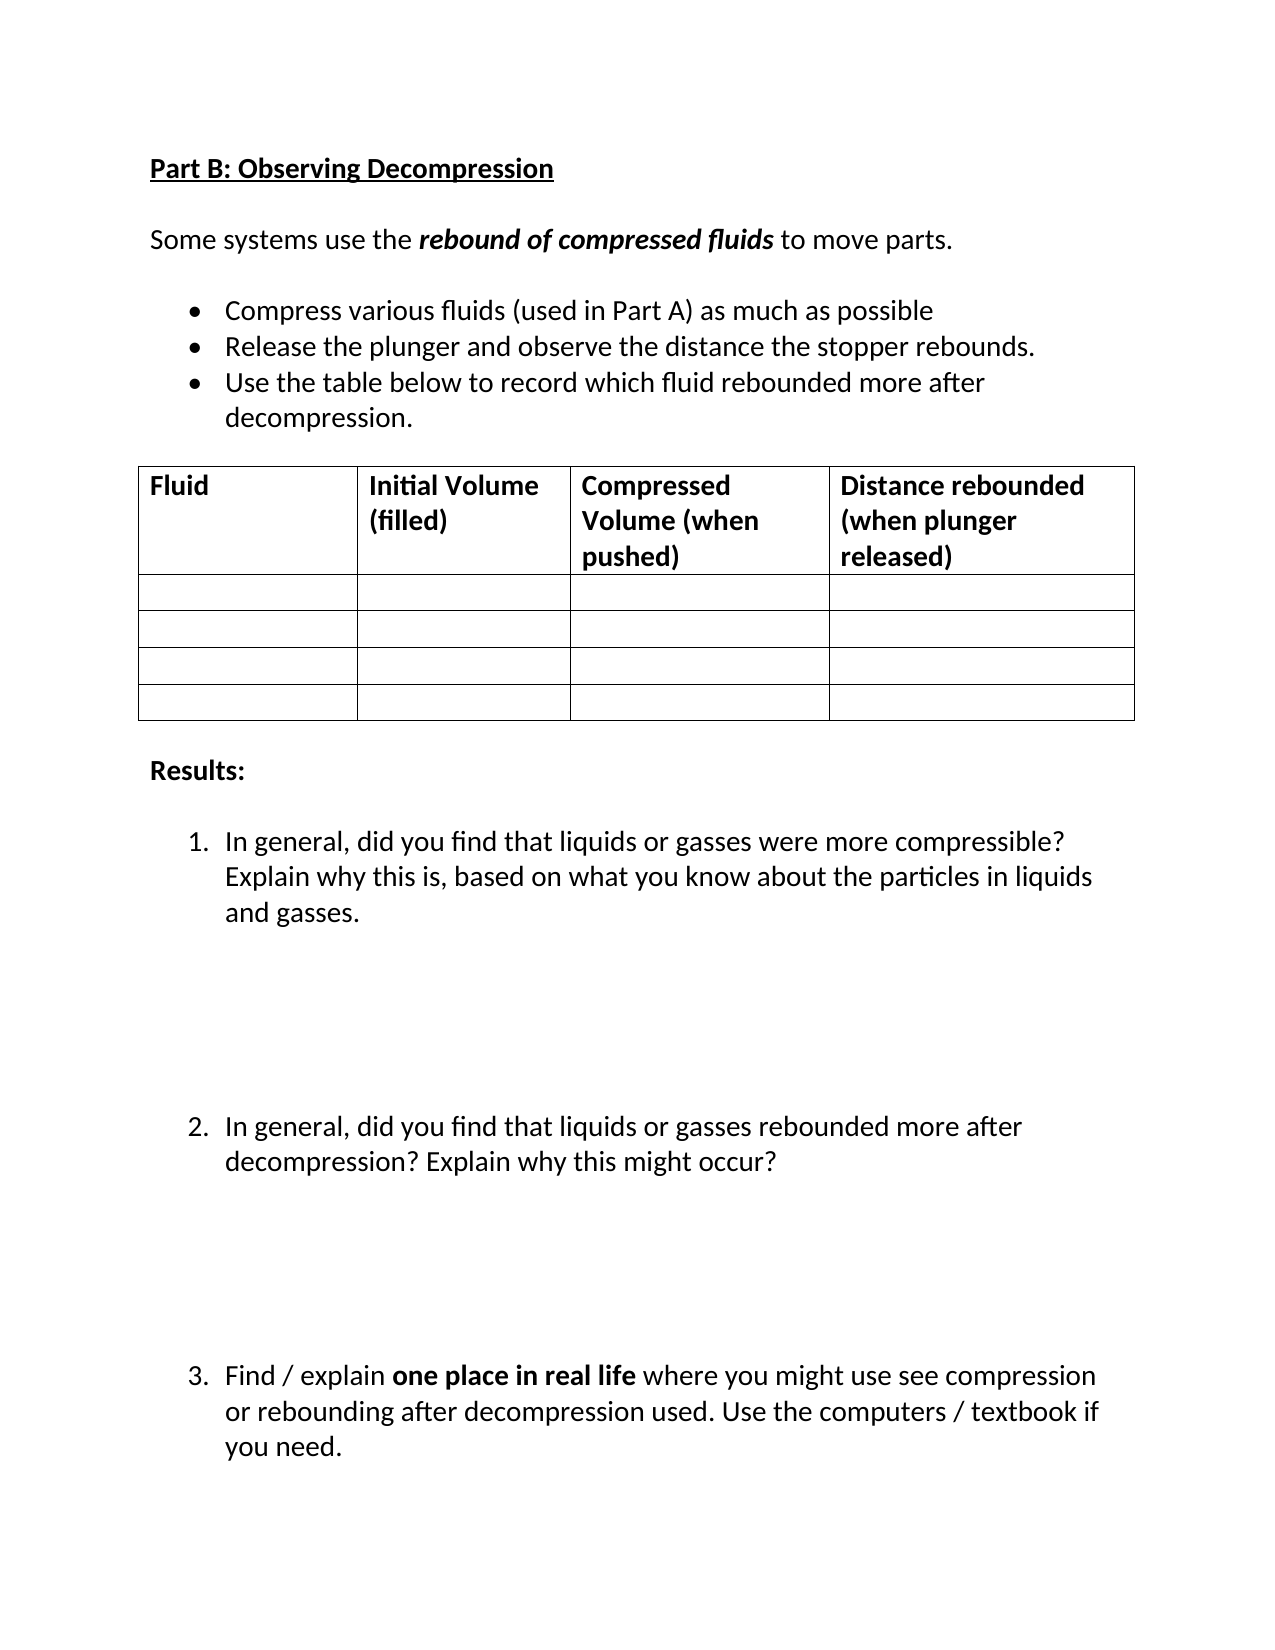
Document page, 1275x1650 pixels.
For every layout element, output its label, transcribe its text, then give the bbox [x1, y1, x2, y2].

table_header Fluid [139, 467, 357, 573]
table_cell [139, 648, 357, 683]
list Explain why this is, based on what you know about the particles in liquids and gasses. [225, 858, 1125, 930]
table_cell [830, 575, 1134, 610]
table_cell [830, 611, 1134, 647]
list In general, did you find that liquids or gasses were more compressible? [187, 823, 1125, 858]
table_cell [571, 611, 829, 647]
table_header Initial Volume (filled) [358, 467, 570, 573]
list Use the table below to record which fluid rebounded more after decompression. [187, 364, 1125, 435]
table_cell [571, 685, 829, 720]
list Find / explain one place in real life where you might use see compression or rebounding after decompression used. Use the computers / textbook if you need. [187, 1357, 1125, 1464]
text Results: [150, 752, 1125, 787]
table_header Compressed Volume (when pushed) [571, 467, 829, 573]
table_cell [139, 685, 357, 720]
table_cell [358, 685, 570, 720]
table_cell [830, 648, 1134, 683]
table_cell [571, 648, 829, 683]
list Compress various fluids (used in Part A) as much as possible [187, 292, 1125, 328]
list Release the plunger and observe the distance the stopper rebounds. [187, 328, 1125, 364]
list In general, did you find that liquids or gasses rebounded more after decompression? Explain why this might occur? [187, 1108, 1125, 1179]
table_cell [139, 611, 357, 647]
table_cell [139, 575, 357, 610]
text Part B: Observing Decompression [150, 150, 1125, 186]
table_cell [358, 648, 570, 683]
table_header Distance rebounded (when plunger released) [830, 467, 1134, 573]
table_cell [571, 575, 829, 610]
table_cell [358, 611, 570, 647]
text Some systems use the rebound of compressed fluids to move parts. [150, 221, 1125, 257]
table_cell [358, 575, 570, 610]
table_cell [830, 685, 1134, 720]
